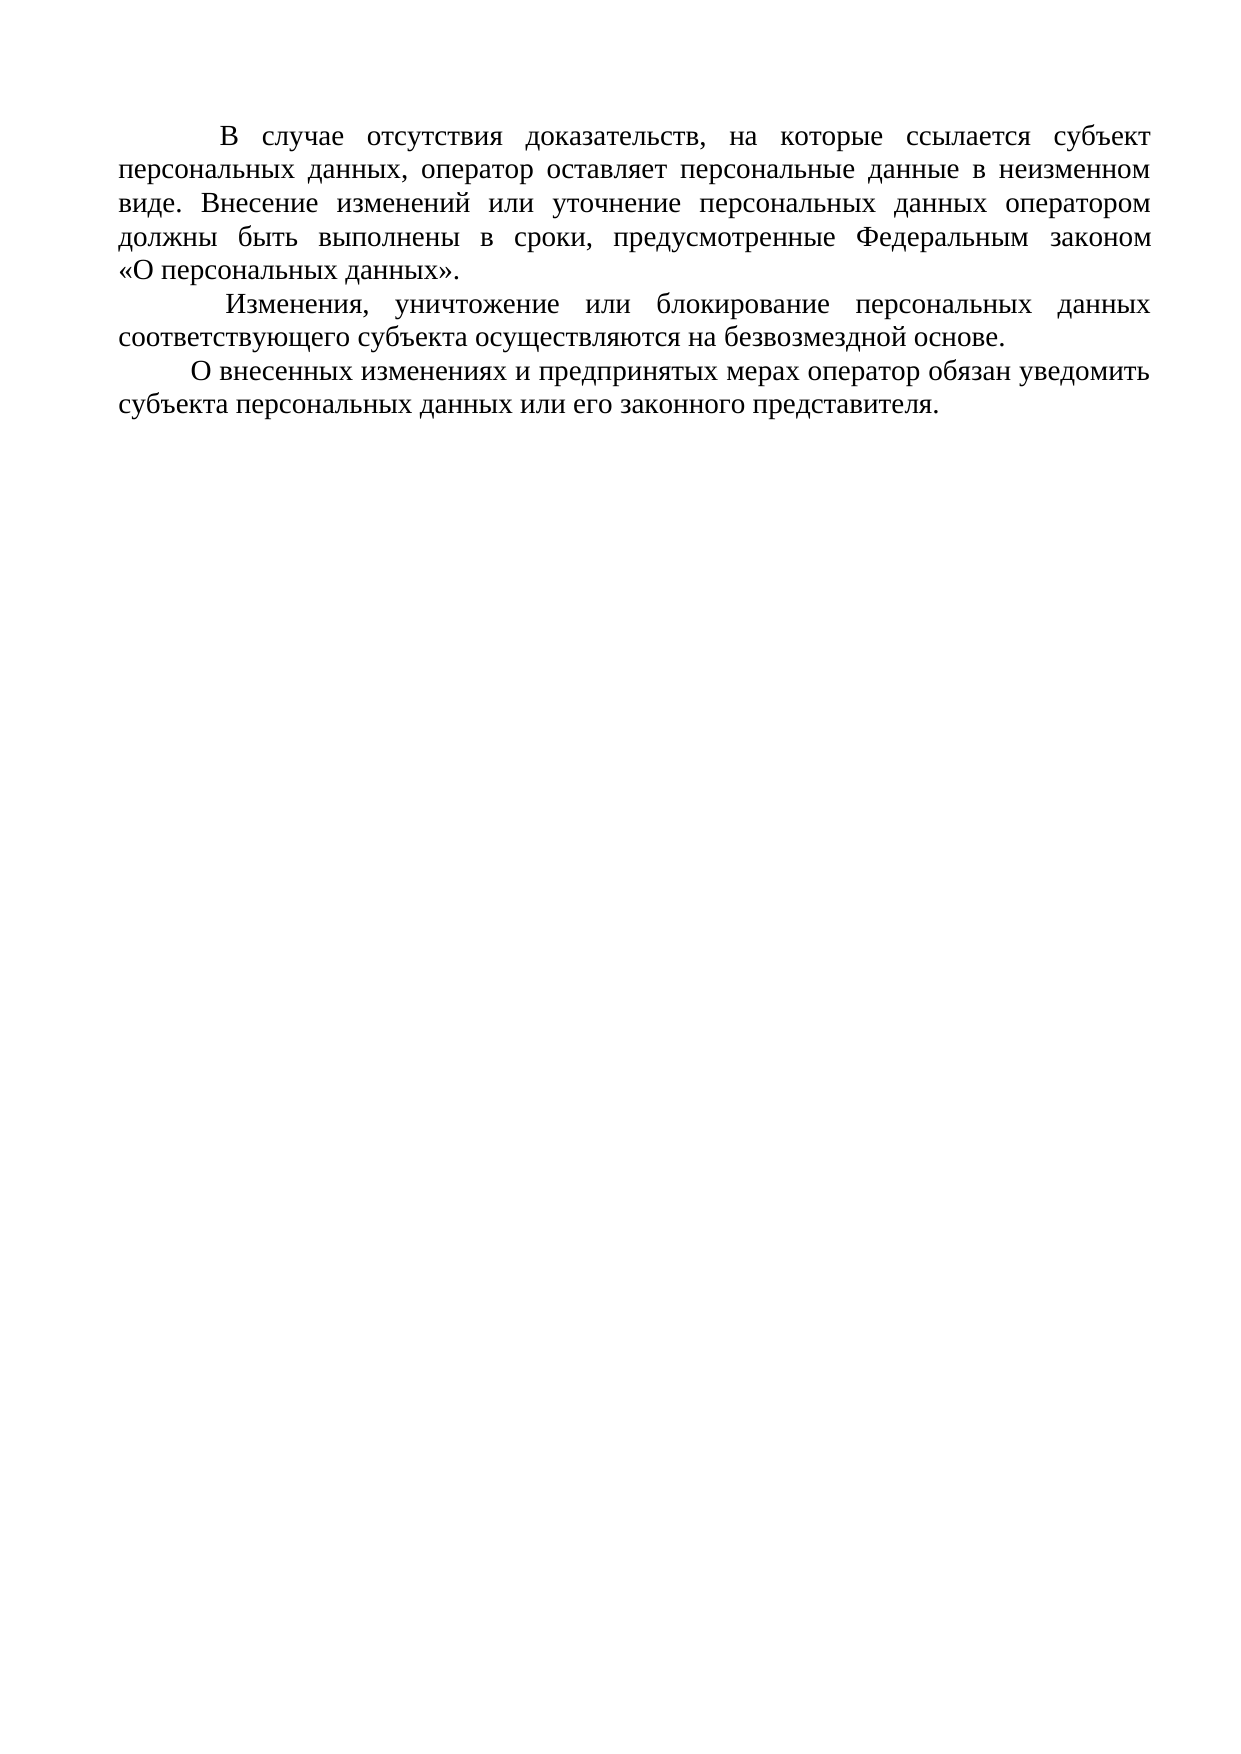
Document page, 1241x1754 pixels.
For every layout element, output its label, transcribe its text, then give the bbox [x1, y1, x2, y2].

text В случае отсутствия доказательств, на которые ссылается субъект персональных данных, оператор оставляет персональные данные в неизменном виде. Внесение изменений или уточнение персональных данных оператором должны быть выполнены в сроки, предусмотренные Федеральным законом «О персональных данных». [118, 118, 1152, 286]
text О внесенных изменениях и предпринятых мерах оператор обязан уведомить субъекта персональных данных или его законного представителя. [118, 353, 1152, 420]
text Изменения, уничтожение или блокирование персональных данных соответствующего субъекта осуществляются на безвозмездной основе. [118, 286, 1152, 353]
